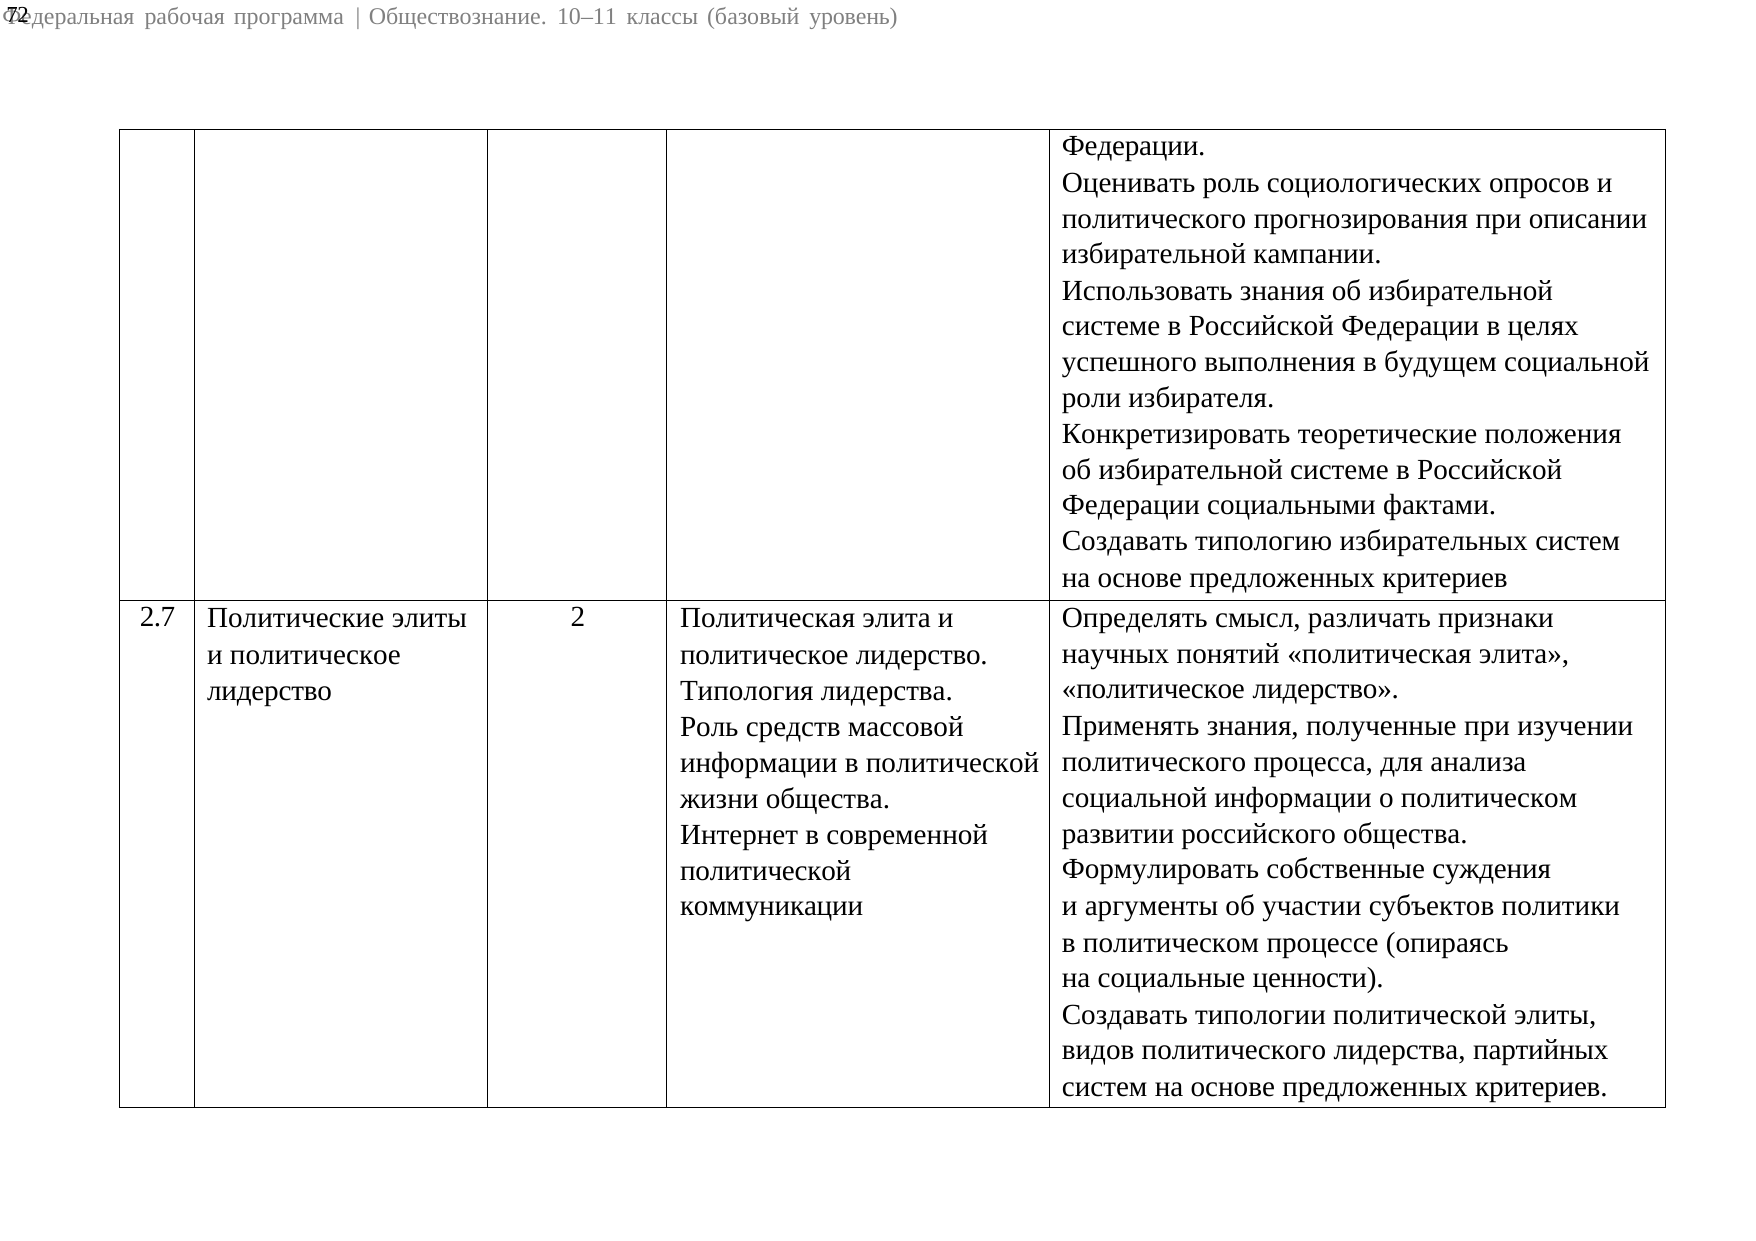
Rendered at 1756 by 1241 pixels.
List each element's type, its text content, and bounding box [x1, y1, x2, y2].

table_header [195, 130, 487, 599]
table_cell Политическая элита и политическое лидерство. Типология лидерства. Роль средств массовой информации в политической жизни общества. Интернет в современной политической коммуникации [667, 601, 1049, 1107]
table_header [120, 130, 194, 599]
table_header Федерации. Оценивать роль социологических опросов и политического прогнозирования при описании избирательной кампании. Использовать знания об избирательной системе в Российской Федерации в целях успешного выполнения в будущем социальной роли избирателя. Конкретизировать теоретические положения об избирательной системе в Российской Федерации социальными фактами. Создавать типологию избирательных систем на основе предложенных критериев [1050, 130, 1665, 599]
table_header [488, 130, 666, 599]
table_cell Определять смысл, различать признаки научных понятий «политическая элита», «политическое лидерство». Применять знания, полученные при изучении политического процесса, для анализа социальной информации о политическом развитии российского общества. Формулировать собственные суждения и аргументы об участии субъектов политики в политическом процессе (опираясь на социальные ценности). Создавать типологии политической элиты, видов политического лидерства, партийных систем на основе предложенных критериев. [1050, 601, 1665, 1107]
table_header [667, 130, 1049, 599]
table_cell 2 [488, 601, 666, 1107]
table_cell Политические элиты и политическое лидерство [195, 601, 487, 1107]
table_cell 2.7 [120, 601, 194, 1107]
